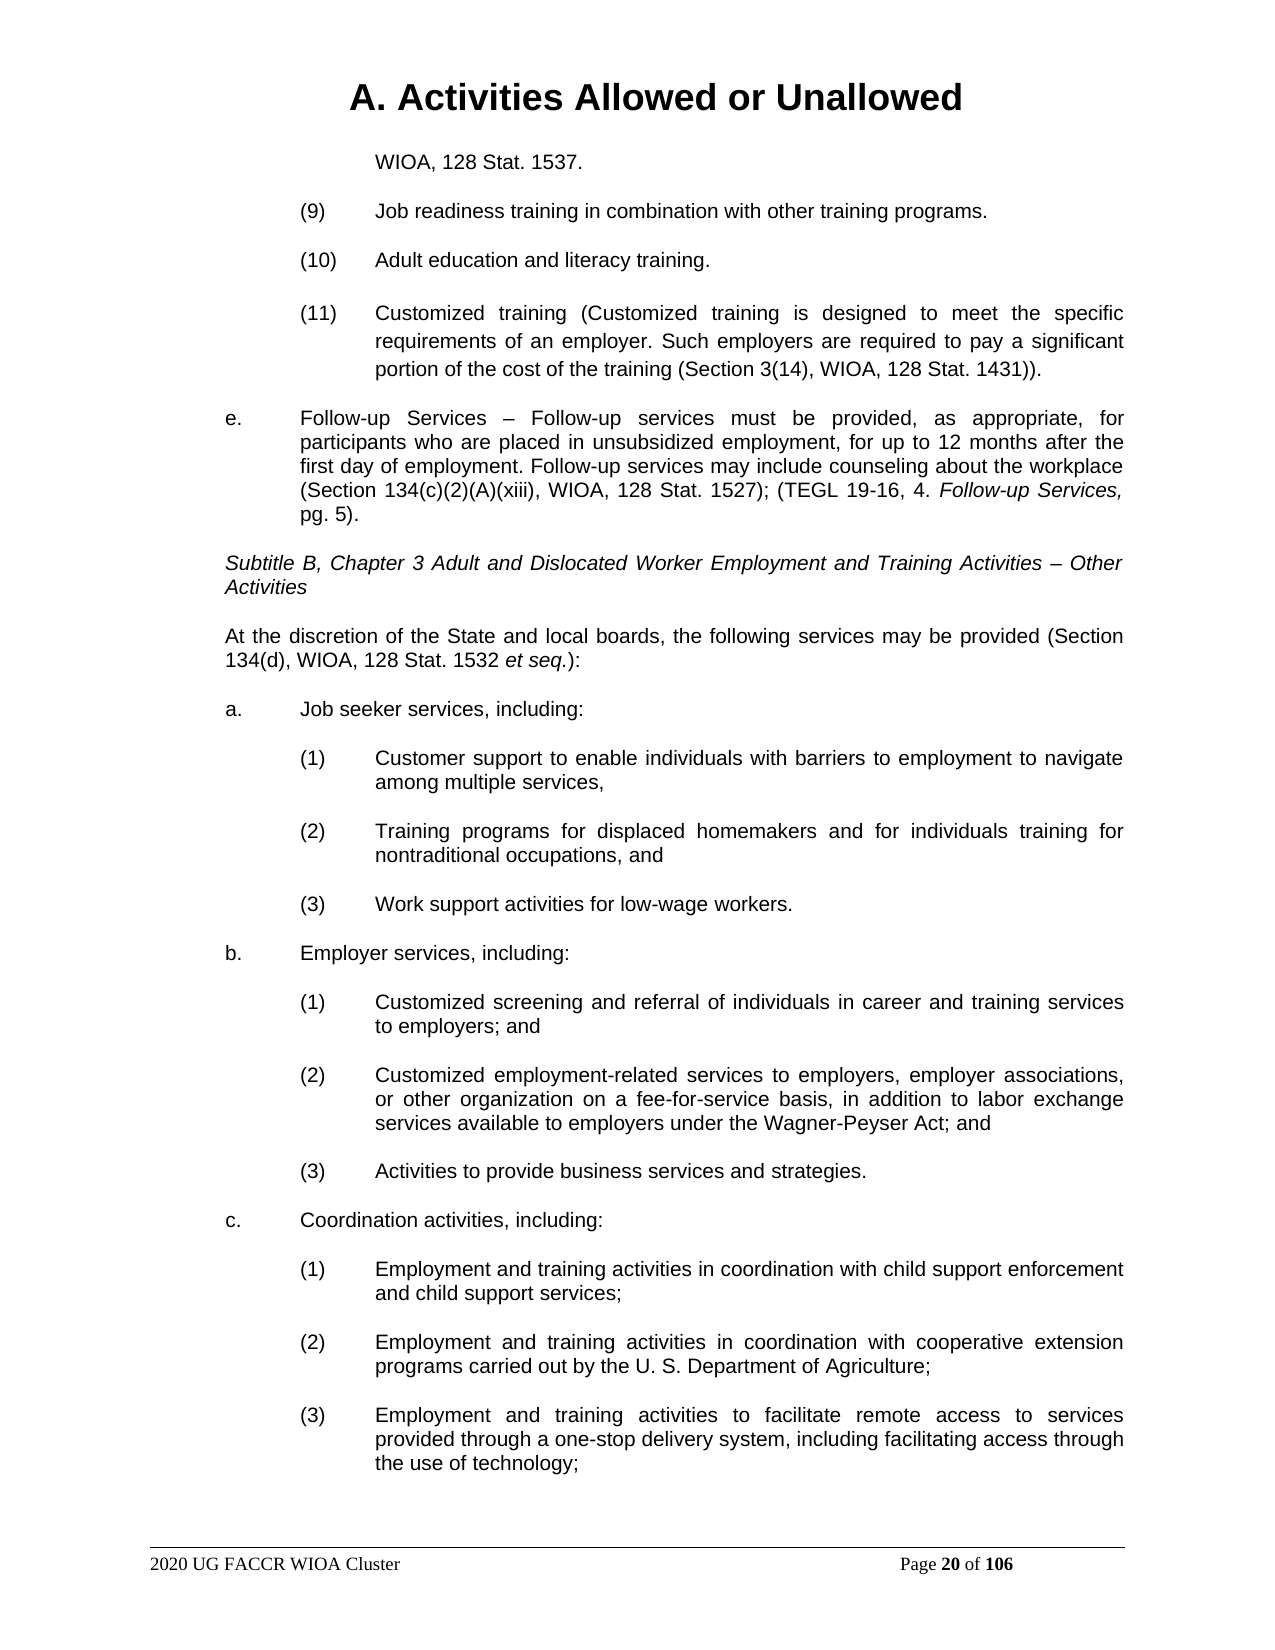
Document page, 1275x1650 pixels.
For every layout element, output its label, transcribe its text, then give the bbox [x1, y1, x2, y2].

text (9) Job readiness training in combination with other training programs. [300, 199, 1125, 223]
list Work support activities for low-wage workers. [300, 892, 1125, 916]
list Employment and training activities in coordination with cooperative extension programs carried out by the U. S. Department of Agriculture; [300, 1330, 1125, 1378]
text (10) Adult education and literacy training. [300, 248, 1125, 272]
text (11) Customized training (Customized training is designed to meet the specific requirements of an employer. Such employers are required to pay a significant portion of the cost of the training (Section 3(14), WIOA, 128 Stat. 1431)). [300, 297, 1125, 381]
list Customized employment-related services to employers, employer associations, or other organization on a fee-for-service basis, in addition to labor exchange services available to employers under the Wagner-Peyser Act; and [300, 1062, 1125, 1134]
list Employment and training activities in coordination with child support enforcement and child support services; [300, 1257, 1125, 1305]
text Subtitle B, Chapter 3 Adult and Dislocated Worker Employment and Training Activities – Other Activities [225, 551, 1125, 599]
list Customized screening and referral of individuals in career and training services to employers; and [300, 989, 1125, 1037]
list Coordination activities, including: [225, 1208, 1125, 1232]
list Job seeker services, including: [225, 697, 1125, 721]
list Employment and training activities to facilitate remote access to services provided through a one-stop delivery system, including facilitating access through the use of technology; [300, 1403, 1125, 1475]
text At the discretion of the State and local boards, the following services may be provided (Section 134(d), WIOA, 128 Stat. 1532 et seq.): [225, 624, 1125, 672]
list Training programs for displaced homemakers and for individuals training for nontraditional occupations, and [300, 819, 1125, 867]
list Customer support to enable individuals with barriers to employment to navigate among multiple services, [300, 746, 1125, 794]
list Activities to provide business services and strategies. [300, 1159, 1125, 1183]
list Employer services, including: [225, 941, 1125, 964]
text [300, 150, 1125, 174]
list Follow-up Services – Follow-up services must be provided, as appropriate, for participants who are placed in unsubsidized employment, for up to 12 months after the first day of employment. Follow-up services may include counseling about the workplace (Section 134(c)(2)(A)(xiii), WIOA, 128 Stat. 1527); (TEGL 19-16, 4. Follow-up Services, pg. 5). [225, 406, 1125, 526]
